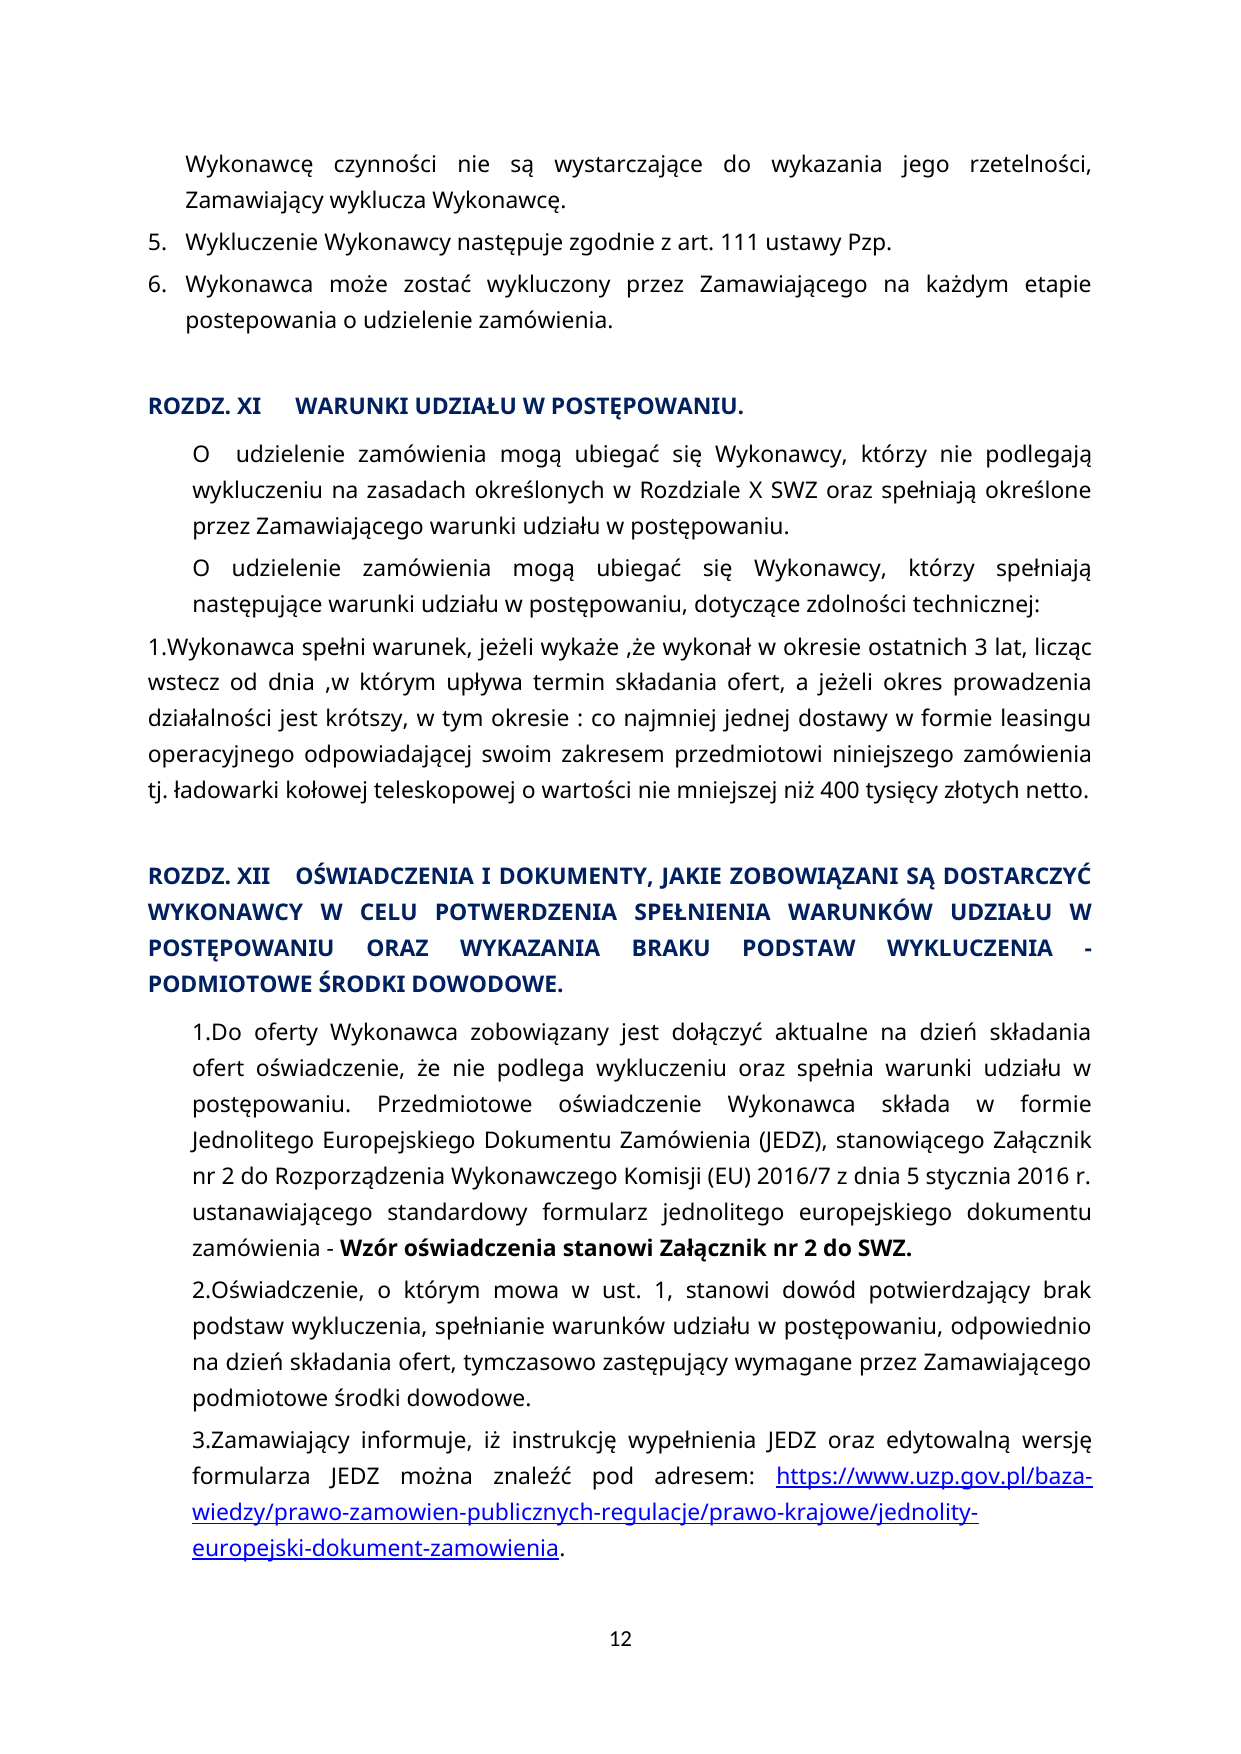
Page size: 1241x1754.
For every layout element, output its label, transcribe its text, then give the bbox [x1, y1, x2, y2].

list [148, 148, 1093, 251]
text ROZDZ. XI WARUNKI UDZIAŁU W POSTĘPOWANIU. [148, 426, 1093, 457]
text 1.Wykonawca spełni warunek, jeżeli wykaże ,że wykonał w okresie ostatnich 3 lat, licząc wstecz od dnia ,w którym upływa termin składania ofert, a jeżeli okres prowadzenia działalności jest krótszy, w tym okresie : co najmniej jednej dostawy w formie leasingu operacyjnego odpowiadającej swoim zakresem przedmiotowi niniejszego zamówienia tj. ładowarki kołowej teleskopowej o wartości nie mniejszej niż 400 tysięcy złotych netto. [148, 666, 1093, 841]
list Wykonawca może zostać wykluczony przez Zamawiającego na każdym etapie postepowania o udzielenie zamówienia. [148, 304, 1093, 371]
text 1.Do oferty Wykonawca zobowiązany jest dołączyć aktualne na dzień składania ofert oświadczenie, że nie podlega wykluczeniu oraz spełnia warunki udziału w postępowaniu. Przedmiotowe oświadczenie Wykonawca składa w formie Jednolitego Europejskiego Dokumentu Zamówienia (JEDZ), stanowiącego Załącznik nr 2 do Rozporządzenia Wykonawczego Komisji (EU) 2016/7 z dnia 5 stycznia 2016 r. ustanawiającego standardowy formularz jednolitego europejskiego dokumentu zamówienia - Wzór oświadczenia stanowi Załącznik nr 2 do SWZ. [192, 1052, 1093, 1299]
text O udzielenie zamówienia mogą ubiegać się Wykonawcy, którzy spełniają następujące warunki udziału w postępowaniu, dotyczące zdolności technicznej: [192, 588, 1093, 655]
list Wykluczenie Wykonawcy następuje zgodnie z art. 111 ustawy Pzp. [148, 262, 1093, 293]
text 3.Zamawiający informuje, iż instrukcję wypełnienia JEDZ oraz edytowalną wersję formularza JEDZ można znaleźć pod adresem: https://www.uzp.gov.pl/baza-wiedzy/prawo-zamowien-publicznych-regulacje/prawo-krajowe/jednolity-europejski-dokument-zamowienia. [192, 1460, 1093, 1599]
text ROZDZ. XII OŚWIADCZENIA I DOKUMENTY, JAKIE ZOBOWIĄZANI SĄ DOSTARCZYĆ WYKONAWCY W CELU POTWERDZENIA SPEŁNIENIA WARUNKÓW UDZIAŁU W POSTĘPOWANIU ORAZ WYKAZANIA BRAKU PODSTAW WYKLUCZENIA - PODMIOTOWE ŚRODKI DOWODOWE. [148, 896, 1093, 1035]
text O udzielenie zamówienia mogą ubiegać się Wykonawcy, którzy nie podlegają wykluczeniu na zasadach określonych w Rozdziale X SWZ oraz spełniają określone przez Zamawiającego warunki udziału w postępowaniu. [192, 474, 1093, 577]
text 2.Oświadczenie, o którym mowa w ust. 1, stanowi dowód potwierdzający brak podstaw wykluczenia, spełnianie warunków udziału w postępowaniu, odpowiednio na dzień składania ofert, tymczasowo zastępujący wymagane przez Zamawiającego podmiotowe środki dowodowe. [192, 1310, 1093, 1449]
